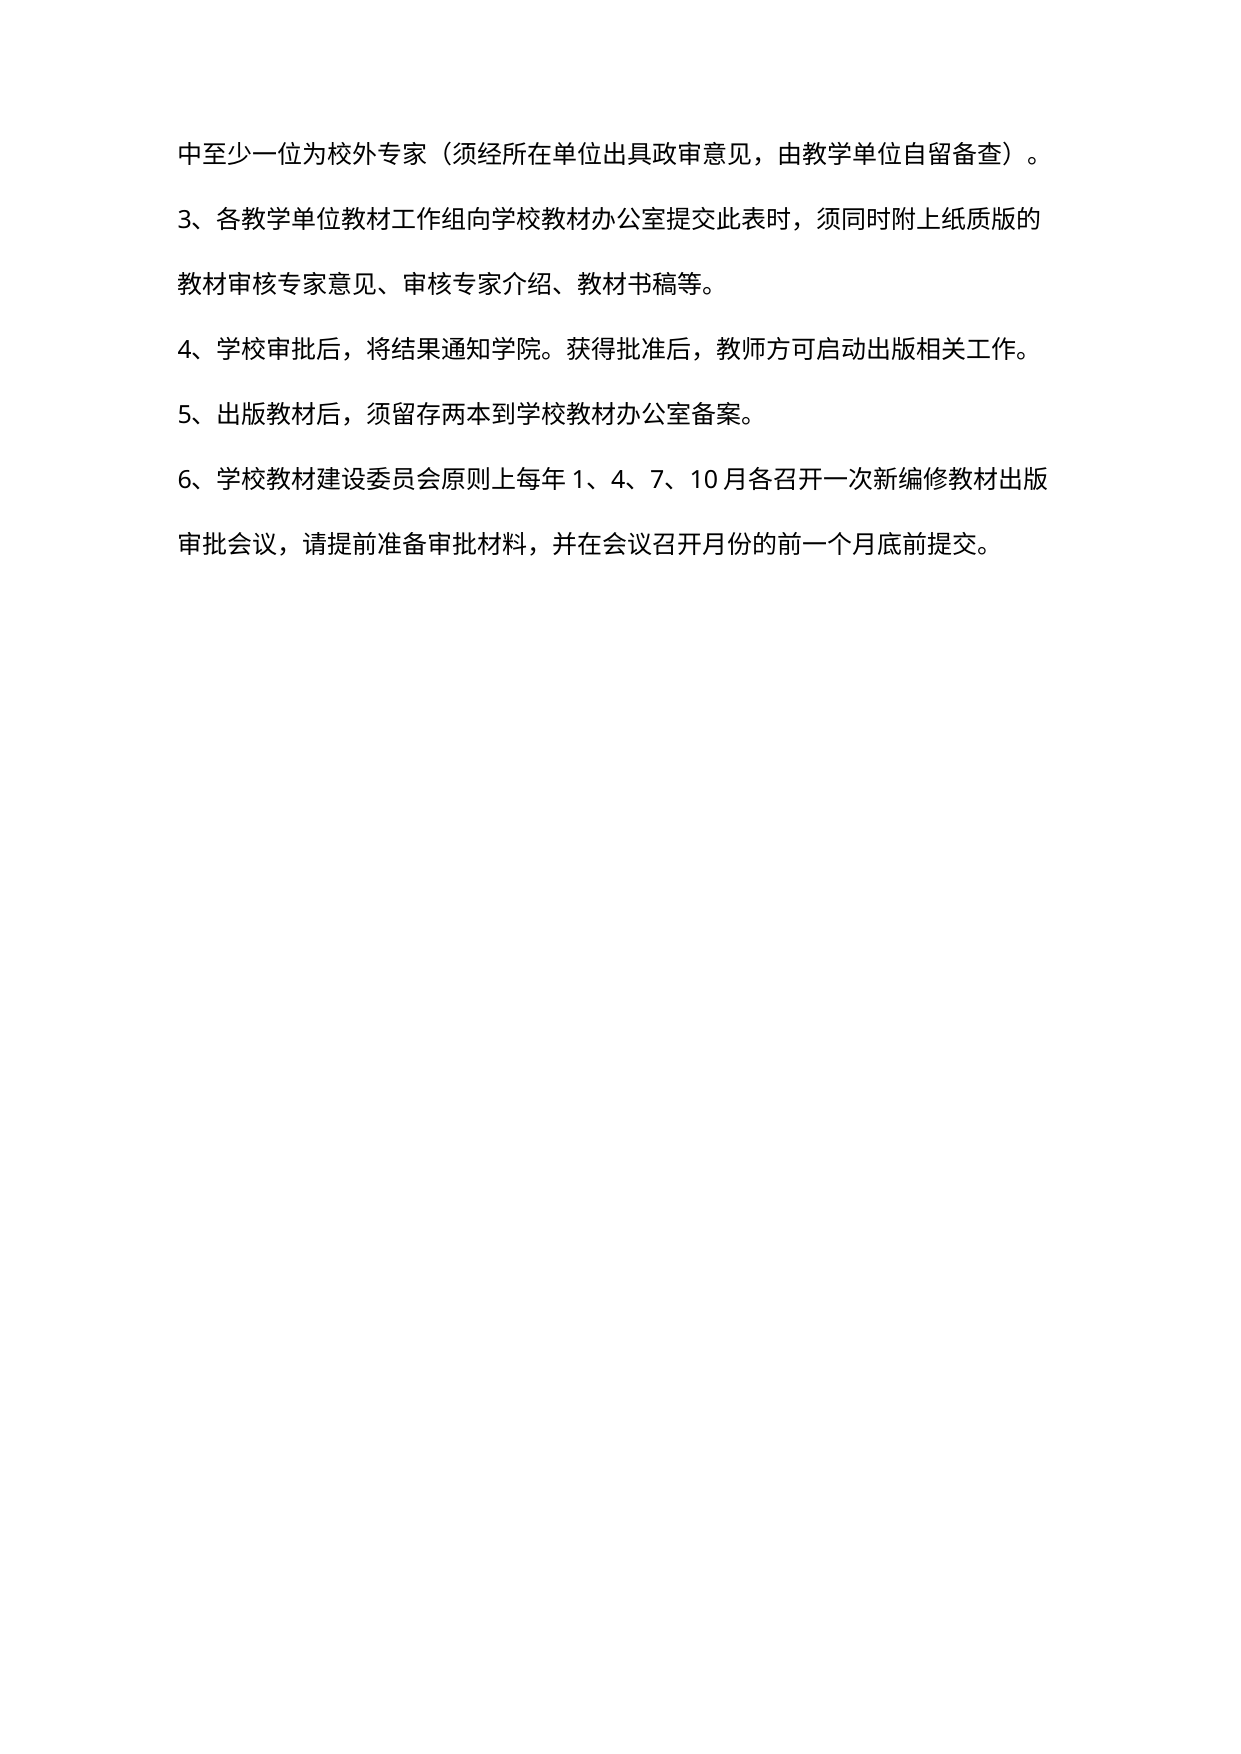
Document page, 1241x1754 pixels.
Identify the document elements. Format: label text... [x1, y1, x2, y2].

text 4、学校审批后，将结果通知学院。获得批准后，教师方可启动出版相关工作。 [177, 316, 1053, 381]
text 5、出版教材后，须留存两本到学校教材办公室备案。 [177, 381, 1053, 446]
text 3、各教学单位教材工作组向学校教材办公室提交此表时，须同时附上纸质版的教材审核专家意见、审核专家介绍、教材书稿等。 [177, 186, 1053, 316]
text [177, 121, 1053, 186]
text 6、学校教材建设委员会原则上每年1、4、7、10月各召开一次新编修教材出版审批会议，请提前准备审批材料，并在会议召开月份的前一个月底前提交。 [177, 446, 1053, 576]
